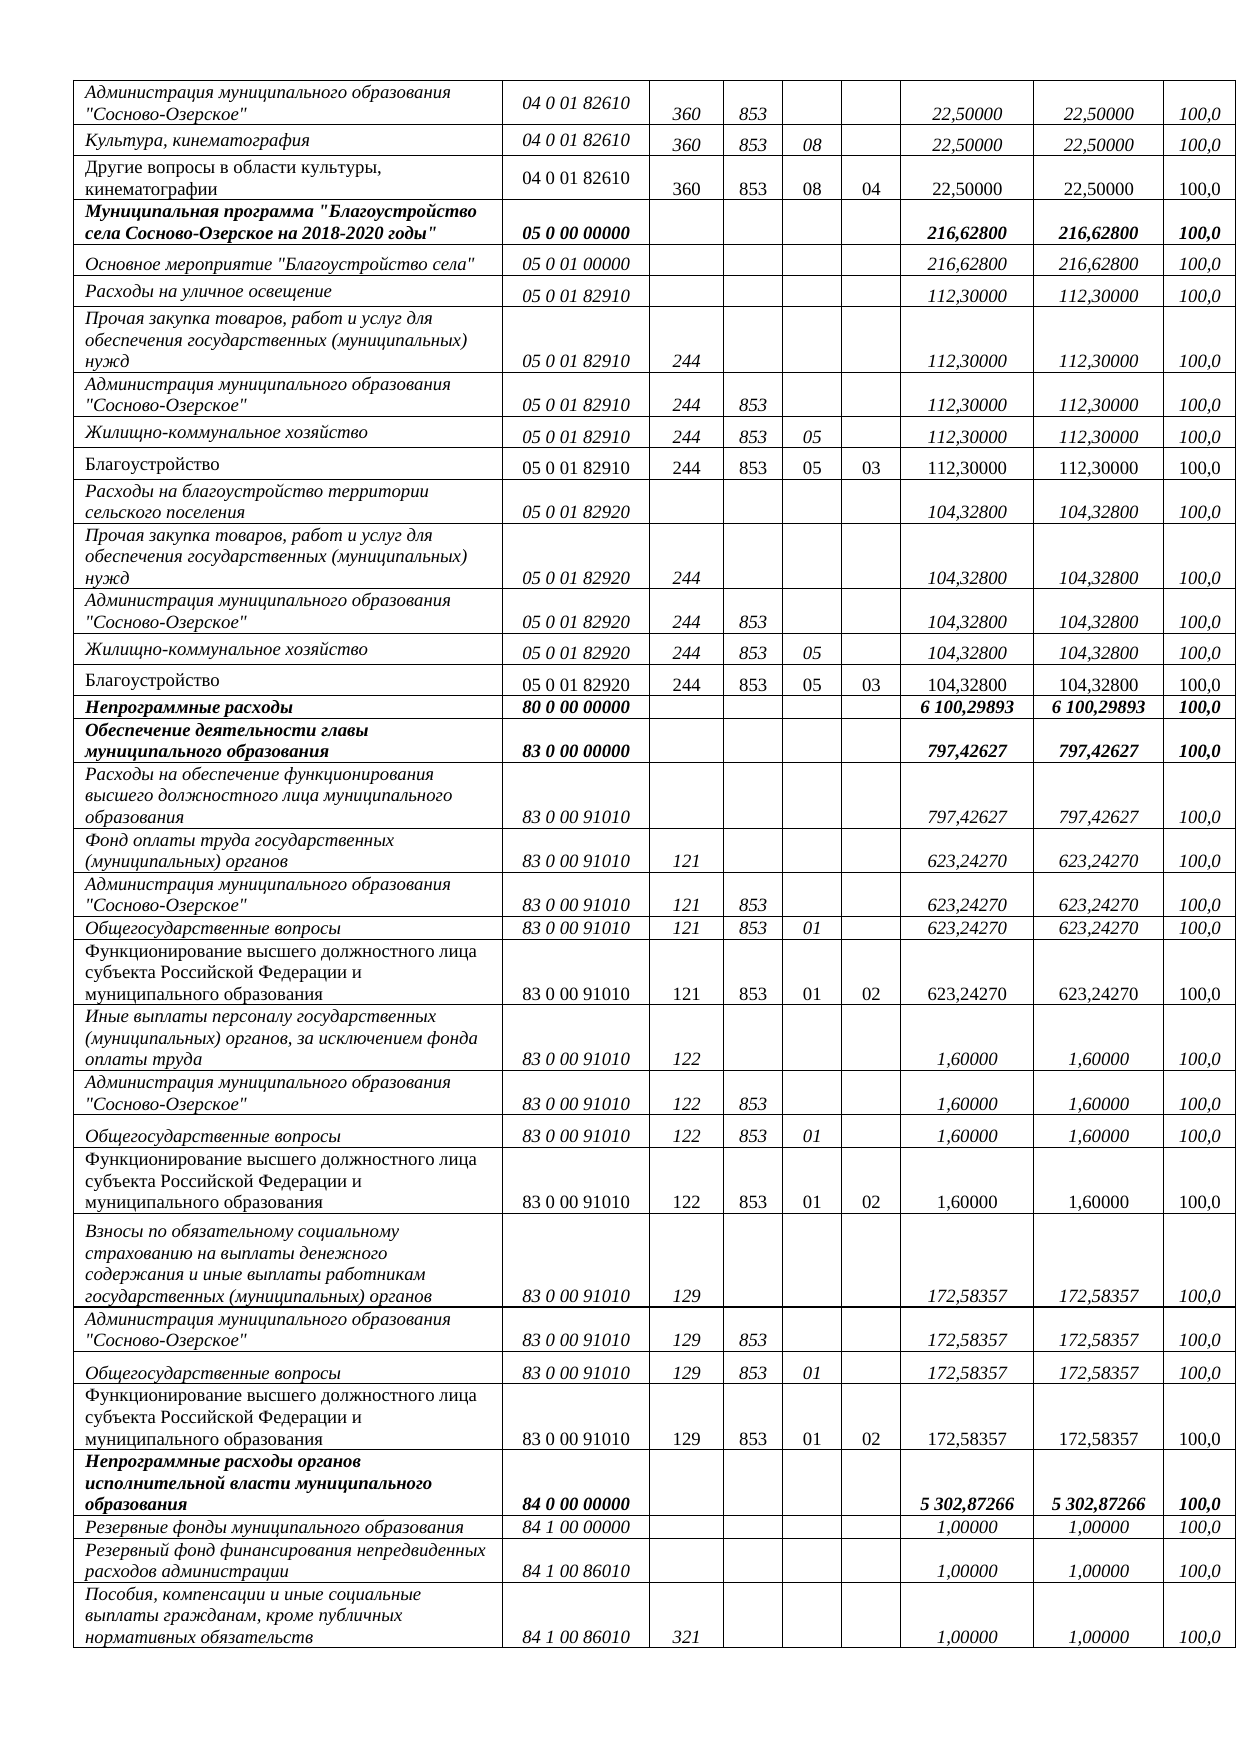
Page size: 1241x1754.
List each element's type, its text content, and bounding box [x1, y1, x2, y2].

table_cell [783, 276, 841, 306]
table_cell 112,30000 [1034, 448, 1163, 478]
table_cell [842, 373, 900, 416]
table_cell [724, 1516, 782, 1537]
table_cell [842, 276, 900, 306]
table_cell [783, 524, 841, 588]
table_cell 100,0 [1164, 1308, 1235, 1351]
table_cell 853 [724, 1384, 782, 1449]
table_cell 360 [650, 156, 723, 199]
table_cell [650, 1450, 723, 1515]
table_cell [650, 200, 723, 243]
table_cell [650, 763, 723, 827]
table_cell 112,30000 [901, 417, 1033, 447]
table_cell 216,62800 [1034, 245, 1163, 275]
table_cell [842, 524, 900, 588]
table_cell 797,42627 [1034, 763, 1163, 827]
table_cell [650, 719, 723, 762]
table_cell 22,50000 [901, 81, 1033, 124]
table_cell 112,30000 [1034, 373, 1163, 416]
table_cell Общегосударственные вопросы [74, 1115, 502, 1147]
table_cell 84 1 00 86010 [503, 1583, 649, 1647]
table_cell 100,0 [1164, 480, 1235, 523]
table_cell 172,58357 [901, 1384, 1033, 1449]
table_cell 5 302,87266 [901, 1450, 1033, 1515]
table_cell Иные выплаты персоналу государственных (муниципальных) органов, за исключением фонда оплаты труда [74, 1005, 502, 1070]
table_cell 853 [724, 1071, 782, 1114]
table_cell 797,42627 [1034, 719, 1163, 762]
table_cell [842, 873, 900, 916]
table_cell Резервные фонды муниципального образования [74, 1516, 502, 1537]
table_cell 853 [724, 1115, 782, 1147]
table_cell 1,00000 [901, 1583, 1033, 1647]
table_cell [783, 589, 841, 632]
table_cell [842, 1115, 900, 1147]
table_cell 244 [650, 373, 723, 416]
table_cell Администрация муниципального образования "Сосново-Озерское" [74, 1308, 502, 1351]
table_cell 100,0 [1164, 589, 1235, 632]
table_cell 121 [650, 873, 723, 916]
table_cell 1,00000 [1034, 1539, 1163, 1582]
table_cell 08 [783, 156, 841, 199]
table_cell [842, 829, 900, 872]
table_cell 122 [650, 1005, 723, 1070]
table_cell 112,30000 [1034, 276, 1163, 306]
table_cell 01 [783, 940, 841, 1004]
table_cell [842, 307, 900, 372]
table_cell 84 1 00 00000 [503, 1516, 649, 1537]
table_cell [783, 719, 841, 762]
table_cell 360 [650, 125, 723, 155]
table_cell [842, 1214, 900, 1306]
table_cell 83 0 00 91010 [503, 873, 649, 916]
table_cell 01 [783, 1115, 841, 1147]
table_cell 1,60000 [901, 1148, 1033, 1213]
table_cell 623,24270 [901, 940, 1033, 1004]
table_cell [724, 763, 782, 827]
table_cell 104,32800 [901, 665, 1033, 695]
table_cell [783, 1308, 841, 1351]
table_cell 01 [783, 1148, 841, 1213]
table_cell [842, 589, 900, 632]
table_cell 83 0 00 91010 [503, 1308, 649, 1351]
table_cell 797,42627 [901, 719, 1033, 762]
table_cell 244 [650, 524, 723, 588]
table_cell Функционирование высшего должностного лица субъекта Российской Федерации и муниципального образования [74, 940, 502, 1004]
table_cell 623,24270 [1034, 940, 1163, 1004]
table_cell 05 [783, 634, 841, 664]
table_cell [783, 829, 841, 872]
table_cell 1,00000 [901, 1516, 1033, 1537]
table_cell Взносы по обязательному социальному страхованию на выплаты денежного содержания и иные выплаты работникам государственных (муниципальных) органов [74, 1214, 502, 1306]
table_cell 853 [724, 589, 782, 632]
table_cell [842, 125, 900, 155]
table_cell [783, 480, 841, 523]
table_cell Жилищно-коммунальное хозяйство [74, 417, 502, 447]
table_cell 83 0 00 91010 [503, 763, 649, 827]
table_cell 100,0 [1164, 873, 1235, 916]
table_cell 83 0 00 91010 [503, 1148, 649, 1213]
table_cell 853 [724, 125, 782, 155]
table_cell 104,32800 [1034, 589, 1163, 632]
table_cell 100,0 [1164, 917, 1235, 938]
table_cell Расходы на уличное освещение [74, 276, 502, 306]
table_cell 853 [724, 917, 782, 938]
table_cell 104,32800 [1034, 480, 1163, 523]
table_cell Фонд оплаты труда государственных (муниципальных) органов [74, 829, 502, 872]
table_cell 100,0 [1164, 940, 1235, 1004]
table_cell 100,0 [1164, 1352, 1235, 1383]
table_cell 1,60000 [901, 1115, 1033, 1147]
table_cell [842, 480, 900, 523]
table_cell 03 [842, 448, 900, 478]
table_cell [724, 307, 782, 372]
table_cell 05 0 01 82920 [503, 524, 649, 588]
table_cell 122 [650, 1115, 723, 1147]
table_cell 1,60000 [1034, 1071, 1163, 1114]
table_cell 22,50000 [901, 156, 1033, 199]
table_cell [650, 245, 723, 275]
table_cell 100,0 [1164, 373, 1235, 416]
table_cell 100,0 [1164, 665, 1235, 695]
table_cell 03 [842, 665, 900, 695]
table_cell [842, 917, 900, 938]
table_cell [842, 719, 900, 762]
table_cell 100,0 [1164, 1384, 1235, 1449]
table_cell 853 [724, 634, 782, 664]
table_cell Прочая закупка товаров, работ и услуг для обеспечения государственных (муниципальных) нужд [74, 307, 502, 372]
table_cell [842, 200, 900, 243]
table_cell 104,32800 [901, 634, 1033, 664]
table_cell 05 0 01 82920 [503, 634, 649, 664]
table_cell 05 0 01 82920 [503, 480, 649, 523]
table_cell 100,0 [1164, 125, 1235, 155]
table_cell 1,60000 [1034, 1115, 1163, 1147]
table_cell 100,0 [1164, 829, 1235, 872]
table_cell 01 [783, 1384, 841, 1449]
table_cell 853 [724, 448, 782, 478]
table_cell 83 0 00 91010 [503, 1384, 649, 1449]
table_cell 853 [724, 1148, 782, 1213]
table_cell 623,24270 [901, 829, 1033, 872]
table_cell [724, 696, 782, 718]
table_cell 1,00000 [1034, 1516, 1163, 1537]
table_cell [842, 1539, 900, 1582]
table_cell Администрация муниципального образования "Сосново-Озерское" [74, 81, 502, 124]
table_cell 129 [650, 1384, 723, 1449]
table_cell 100,0 [1164, 719, 1235, 762]
table_cell 100,0 [1164, 763, 1235, 827]
table_cell 05 [783, 665, 841, 695]
table_cell 104,32800 [1034, 665, 1163, 695]
table_cell 100,0 [1164, 1450, 1235, 1515]
table_cell 1,60000 [901, 1005, 1033, 1070]
table_cell Расходы на обеспечение функционирования высшего должностного лица муниципального образования [74, 763, 502, 827]
table_cell [842, 245, 900, 275]
table_cell [724, 829, 782, 872]
table_cell 02 [842, 1384, 900, 1449]
table_cell 83 0 00 91010 [503, 940, 649, 1004]
table_cell 05 0 01 82910 [503, 276, 649, 306]
table_cell 01 [783, 917, 841, 938]
table_cell 6 100,29893 [1034, 696, 1163, 718]
table_cell 22,50000 [1034, 156, 1163, 199]
table_cell 623,24270 [1034, 873, 1163, 916]
table_cell [724, 276, 782, 306]
table_cell Общегосударственные вопросы [74, 917, 502, 938]
table_cell 360 [650, 81, 723, 124]
table_cell 853 [724, 940, 782, 1004]
table_cell 172,58357 [1034, 1352, 1163, 1383]
table_cell Обеспечение деятельности главы муниципального образования [74, 719, 502, 762]
table_cell [783, 373, 841, 416]
table_cell 100,0 [1164, 1583, 1235, 1647]
table_cell [842, 1071, 900, 1114]
table_cell Администрация муниципального образования "Сосново-Озерское" [74, 373, 502, 416]
table_cell [650, 696, 723, 718]
table_cell 05 0 01 82910 [503, 307, 649, 372]
table_cell [783, 307, 841, 372]
table_cell 853 [724, 1308, 782, 1351]
table_cell Администрация муниципального образования "Сосново-Озерское" [74, 873, 502, 916]
table_cell [842, 1450, 900, 1515]
table_cell [783, 1450, 841, 1515]
table_cell 83 0 00 00000 [503, 719, 649, 762]
table_cell 04 0 01 82610 [503, 156, 649, 199]
table_cell [783, 1071, 841, 1114]
table_cell 172,58357 [1034, 1214, 1163, 1306]
table_cell 112,30000 [901, 276, 1033, 306]
table_cell 121 [650, 829, 723, 872]
table_cell 100,0 [1164, 1214, 1235, 1306]
table_cell 104,32800 [901, 589, 1033, 632]
table_cell 121 [650, 917, 723, 938]
table_cell 100,0 [1164, 1516, 1235, 1537]
table_cell 853 [724, 665, 782, 695]
table_cell 216,62800 [901, 200, 1033, 243]
table_cell 05 0 01 82920 [503, 665, 649, 695]
table_cell 05 [783, 448, 841, 478]
table_cell Жилищно-коммунальное хозяйство [74, 634, 502, 664]
table_cell 129 [650, 1214, 723, 1306]
table_cell 22,50000 [1034, 125, 1163, 155]
table_cell 623,24270 [1034, 829, 1163, 872]
table_cell 04 0 01 82610 [503, 125, 649, 155]
table_cell Администрация муниципального образования "Сосново-Озерское" [74, 589, 502, 632]
table_cell 05 0 01 82920 [503, 589, 649, 632]
table_cell 853 [724, 417, 782, 447]
table_cell [650, 276, 723, 306]
table_cell 80 0 00 00000 [503, 696, 649, 718]
table_cell 100,0 [1164, 696, 1235, 718]
table_cell Администрация муниципального образования "Сосново-Озерское" [74, 1071, 502, 1114]
table_cell [650, 480, 723, 523]
table_cell 1,00000 [1034, 1583, 1163, 1647]
table_cell Функционирование высшего должностного лица субъекта Российской Федерации и муниципального образования [74, 1148, 502, 1213]
table_cell Благоустройство [74, 665, 502, 695]
table_cell 216,62800 [1034, 200, 1163, 243]
table_cell 244 [650, 448, 723, 478]
table_cell 853 [724, 873, 782, 916]
table_cell [724, 1005, 782, 1070]
table_cell 02 [842, 1148, 900, 1213]
table_cell Резервный фонд финансирования непредвиденных расходов администрации [74, 1539, 502, 1582]
table_cell 100,0 [1164, 448, 1235, 478]
table_cell 6 100,29893 [901, 696, 1033, 718]
table_cell [724, 1583, 782, 1647]
table_cell Основное мероприятие "Благоустройство села" [74, 245, 502, 275]
table_cell 1,60000 [901, 1071, 1033, 1114]
table_cell [783, 873, 841, 916]
table_cell 100,0 [1164, 524, 1235, 588]
table_cell 83 0 00 91010 [503, 829, 649, 872]
table_cell 104,32800 [1034, 524, 1163, 588]
table_cell 104,32800 [1034, 634, 1163, 664]
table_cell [74, 156, 502, 199]
table_cell 05 [783, 417, 841, 447]
table_cell 01 [783, 1352, 841, 1383]
table_cell [724, 200, 782, 243]
table_cell [650, 1539, 723, 1582]
table_cell [783, 1516, 841, 1537]
table_cell [783, 696, 841, 718]
table_cell 05 0 01 82910 [503, 417, 649, 447]
table_cell 853 [724, 1352, 782, 1383]
table_cell 04 0 01 82610 [503, 81, 649, 124]
table_cell 100,0 [1164, 81, 1235, 124]
table_cell 100,0 [1164, 1148, 1235, 1213]
table_cell 853 [724, 81, 782, 124]
table_cell 244 [650, 665, 723, 695]
table_cell 05 0 01 00000 [503, 245, 649, 275]
table_cell 83 0 00 91010 [503, 1005, 649, 1070]
table_cell 112,30000 [1034, 307, 1163, 372]
table_cell Общегосударственные вопросы [74, 1352, 502, 1383]
table_cell 05 0 00 00000 [503, 200, 649, 243]
table_cell 84 1 00 86010 [503, 1539, 649, 1582]
table_cell 172,58357 [901, 1214, 1033, 1306]
table_cell 5 302,87266 [1034, 1450, 1163, 1515]
table_cell 100,0 [1164, 276, 1235, 306]
table_cell 172,58357 [1034, 1384, 1163, 1449]
table_cell [842, 81, 900, 124]
table_cell 100,0 [1164, 1539, 1235, 1582]
table_cell 112,30000 [901, 307, 1033, 372]
table_cell 04 [842, 156, 900, 199]
table_cell 853 [724, 156, 782, 199]
table_cell Благоустройство [74, 448, 502, 478]
table_cell [842, 1308, 900, 1351]
table_cell 1,00000 [901, 1539, 1033, 1582]
table_cell [783, 200, 841, 243]
table_cell Муниципальная программа "Благоустройство села Сосново-Озерское на 2018-2020 годы" [74, 200, 502, 243]
table_cell [724, 480, 782, 523]
table_cell 100,0 [1164, 634, 1235, 664]
table_cell 83 0 00 91010 [503, 1214, 649, 1306]
table_cell 83 0 00 91010 [503, 917, 649, 938]
table_cell 112,30000 [901, 448, 1033, 478]
table_cell 83 0 00 91010 [503, 1071, 649, 1114]
table_cell 122 [650, 1071, 723, 1114]
table_cell 321 [650, 1583, 723, 1647]
table_cell 112,30000 [1034, 417, 1163, 447]
table_cell [650, 1516, 723, 1537]
table_cell 122 [650, 1148, 723, 1213]
table_cell 623,24270 [901, 873, 1033, 916]
table_cell 104,32800 [901, 480, 1033, 523]
table_cell Функционирование высшего должностного лица субъекта Российской Федерации и муниципального образования [74, 1384, 502, 1449]
table_cell 100,0 [1164, 1005, 1235, 1070]
table_cell 121 [650, 940, 723, 1004]
table_cell 22,50000 [901, 125, 1033, 155]
table_cell Пособия, компенсации и иные социальные выплаты гражданам, кроме публичных нормативных обязательств [74, 1583, 502, 1647]
table_cell 797,42627 [901, 763, 1033, 827]
table_cell 623,24270 [1034, 917, 1163, 938]
table_cell [724, 1450, 782, 1515]
table_cell 84 0 00 00000 [503, 1450, 649, 1515]
table_cell [724, 245, 782, 275]
table_cell 172,58357 [901, 1308, 1033, 1351]
table_cell 100,0 [1164, 200, 1235, 243]
table_cell [842, 1583, 900, 1647]
table_cell 05 0 01 82910 [503, 448, 649, 478]
table_cell 100,0 [1164, 1115, 1235, 1147]
table_cell 853 [724, 373, 782, 416]
table_cell 623,24270 [901, 917, 1033, 938]
table_cell 244 [650, 634, 723, 664]
table_cell [783, 1583, 841, 1647]
table_cell 112,30000 [901, 373, 1033, 416]
table_cell [842, 417, 900, 447]
table_cell 83 0 00 91010 [503, 1115, 649, 1147]
table_cell [783, 763, 841, 827]
table_cell 100,0 [1164, 417, 1235, 447]
table_cell 02 [842, 940, 900, 1004]
table_cell 83 0 00 91010 [503, 1352, 649, 1383]
table_cell [842, 763, 900, 827]
table_cell [842, 1005, 900, 1070]
table_cell 100,0 [1164, 1071, 1235, 1114]
table_cell 22,50000 [1034, 81, 1163, 124]
table_cell [783, 81, 841, 124]
table_cell Непрограммные расходы [74, 696, 502, 718]
table_cell Расходы на благоустройство территории сельского поселения [74, 480, 502, 523]
table_cell [724, 1539, 782, 1582]
table_cell [783, 1214, 841, 1306]
table_cell [724, 524, 782, 588]
table_cell 129 [650, 1352, 723, 1383]
table_cell 1,60000 [1034, 1005, 1163, 1070]
table_cell [783, 1539, 841, 1582]
table_cell 216,62800 [901, 245, 1033, 275]
table_cell Культура, кинематография [74, 125, 502, 155]
table_cell 104,32800 [901, 524, 1033, 588]
table_cell [842, 696, 900, 718]
table_cell [842, 1516, 900, 1537]
table_cell 244 [650, 589, 723, 632]
table_cell 100,0 [1164, 307, 1235, 372]
table_cell 244 [650, 307, 723, 372]
table_cell 05 0 01 82910 [503, 373, 649, 416]
table_cell [724, 1214, 782, 1306]
table_cell 172,58357 [1034, 1308, 1163, 1351]
table_cell Прочая закупка товаров, работ и услуг для обеспечения государственных (муниципальных) нужд [74, 524, 502, 588]
table_cell 172,58357 [901, 1352, 1033, 1383]
table_cell [842, 634, 900, 664]
table_cell [724, 719, 782, 762]
table_cell [842, 1352, 900, 1383]
table_cell [783, 245, 841, 275]
table_cell 1,60000 [1034, 1148, 1163, 1213]
table_cell [783, 1005, 841, 1070]
table_cell 08 [783, 125, 841, 155]
table_cell 100,0 [1164, 245, 1235, 275]
table_cell Непрограммные расходы органов исполнительной власти муниципального образования [74, 1450, 502, 1515]
table_cell 129 [650, 1308, 723, 1351]
table_cell 244 [650, 417, 723, 447]
table_cell 100,0 [1164, 156, 1235, 199]
